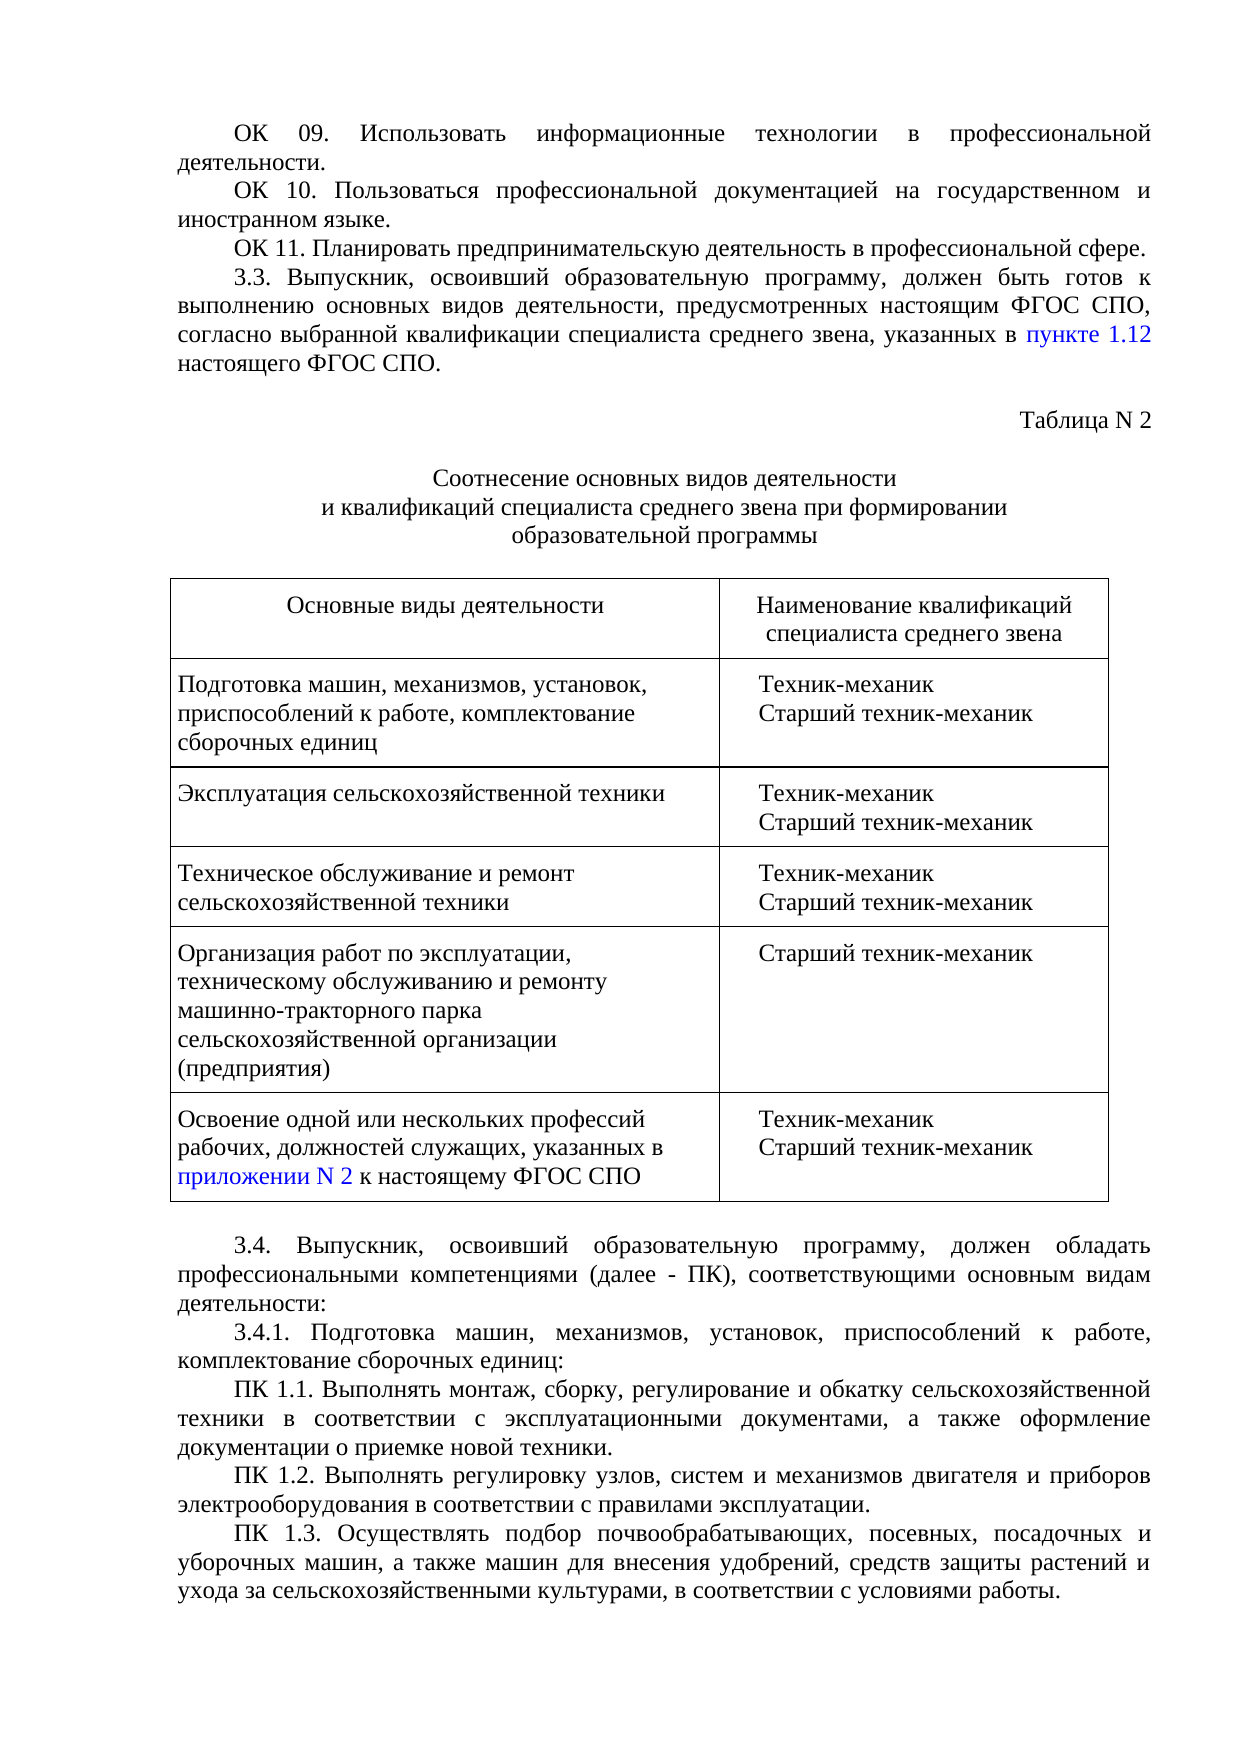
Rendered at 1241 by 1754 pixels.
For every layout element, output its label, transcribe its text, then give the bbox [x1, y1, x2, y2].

text 3.3. Выпускник, освоивший образовательную программу, должен быть готов к выполнению основных видов деятельности, предусмотренных настоящим ФГОС СПО, согласно выбранной квалификации специалиста среднего звена, указанных в пункте 1.12 настоящего ФГОС СПО. [177, 262, 1152, 377]
table_cell Техник-механик Старший техник-механик [720, 1093, 1108, 1201]
table_cell Организация работ по эксплуатации, техническому обслуживанию и ремонту машинно-тракторного парка сельскохозяйственной организации (предприятия) [171, 927, 719, 1092]
table_cell Старший техник-механик [720, 927, 1108, 1092]
text ПК 1.3. Осуществлять подбор почвообрабатывающих, посевных, посадочных и уборочных машин, а также машин для внесения удобрений, средств защиты растений и ухода за сельскохозяйственными культурами, в соответствии с условиями работы. [177, 1518, 1152, 1604]
table_cell Техник-механик Старший техник-механик [720, 847, 1108, 926]
table_cell Подготовка машин, механизмов, установок, приспособлений к работе, комплектование сборочных единиц [171, 659, 719, 766]
table_header Наименование квалификаций специалиста среднего звена [720, 579, 1108, 658]
table_cell Техник-механик Старший техник-механик [720, 768, 1108, 846]
table_header Основные виды деятельности [171, 579, 719, 658]
table_cell Освоение одной или нескольких профессий рабочих, должностей служащих, указанных в приложении N 2 к настоящему ФГОС СПО [171, 1093, 719, 1201]
text ПК 1.2. Выполнять регулировку узлов, систем и механизмов двигателя и приборов электрооборудования в соответствии с правилами эксплуатации. [177, 1460, 1152, 1518]
text образовательной программы [177, 521, 1152, 549]
text 3.4. Выпускник, освоивший образовательную программу, должен обладать профессиональными компетенциями (далее - ПК), соответствующими основным видам деятельности: [177, 1230, 1152, 1317]
text ОК 09. Использовать информационные технологии в профессиональной деятельности. [177, 118, 1152, 176]
text 3.4.1. Подготовка машин, механизмов, установок, приспособлений к работе, комплектование сборочных единиц: [177, 1317, 1152, 1374]
text Таблица N 2 [177, 406, 1152, 434]
text Соотнесение основных видов деятельности [177, 463, 1152, 492]
text ОК 11. Планировать предпринимательскую деятельность в профессиональной сфере. [177, 233, 1152, 262]
text ОК 10. Пользоваться профессиональной документацией на государственном и иностранном языке. [177, 176, 1152, 233]
table_cell Техник-механик Старший техник-механик [720, 659, 1108, 766]
table_cell Техническое обслуживание и ремонт сельскохозяйственной техники [171, 847, 719, 926]
table_cell Эксплуатация сельскохозяйственной техники [171, 768, 719, 846]
text и квалификаций специалиста среднего звена при формировании [177, 492, 1152, 521]
text ПК 1.1. Выполнять монтаж, сборку, регулирование и обкатку сельскохозяйственной техники в соответствии с эксплуатационными документами, а также оформление документации о приемке новой техники. [177, 1374, 1152, 1460]
